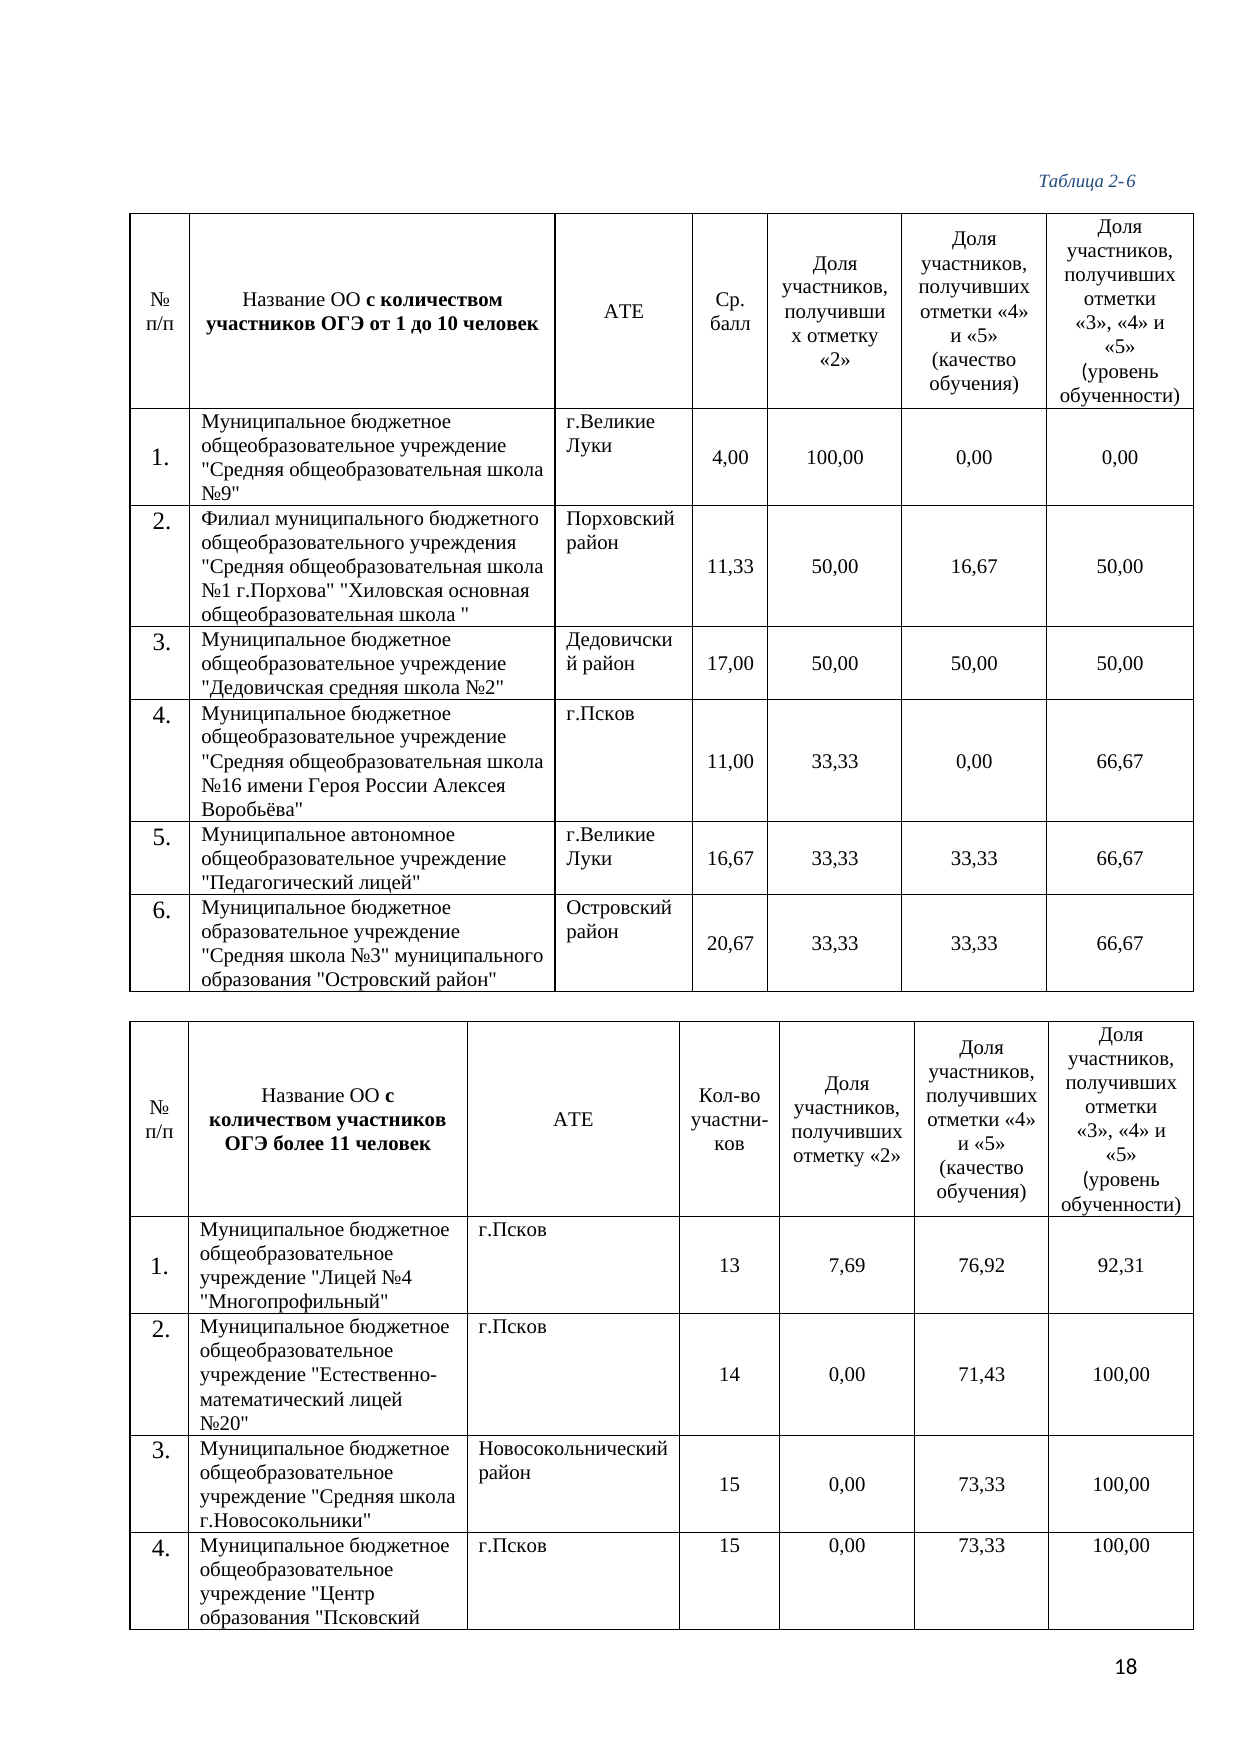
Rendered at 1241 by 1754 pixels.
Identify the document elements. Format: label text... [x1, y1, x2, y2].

table_cell Муниципальное бюджетное общеобразовательное учреждение "Средняя общеобразовательная школа №9" [190, 409, 554, 505]
table_cell 17,00 [693, 627, 767, 699]
table_cell 66,67 [1047, 895, 1193, 991]
table_cell 50,00 [902, 627, 1046, 699]
table_cell 92,31 [1049, 1217, 1193, 1313]
table_cell Муниципальное бюджетное образовательное учреждение "Средняя школа №3" муниципального образования "Островский район" [190, 895, 554, 991]
table_cell 0,00 [902, 409, 1046, 505]
table_cell 16,67 [693, 822, 767, 894]
table_cell Филиал муниципального бюджетного общеобразовательного учреждения "Средняя общеобразовательная школа №1 г.Порхова" "Хиловская основная общеобразовательная школа " [190, 506, 554, 626]
table_cell 50,00 [768, 506, 901, 626]
table_cell г.Великие Луки [556, 822, 692, 894]
table_header Кол-во участни- ков [680, 1022, 779, 1216]
table_cell 71,43 [915, 1314, 1048, 1434]
table_header Доля участников, получивших отметку «2» [780, 1022, 914, 1216]
table_cell 100,00 [768, 409, 901, 505]
table_cell Муниципальное бюджетное общеобразовательное учреждение "Дедовичская средняя школа №2" [190, 627, 554, 699]
table_header Доля участников, получивших отметки «3», «4» и «5» (уровень обученности) [1049, 1022, 1193, 1216]
table_cell 2. [131, 1314, 188, 1434]
table_cell Муниципальное бюджетное общеобразовательное учреждение "Лицей №4 "Многопрофильный" [189, 1217, 467, 1313]
table_header № п/п [131, 214, 189, 407]
table_cell 3. [131, 1436, 188, 1532]
table_cell 1. [131, 409, 189, 505]
table_cell г.Псков [468, 1314, 679, 1434]
table_cell 0,00 [902, 700, 1046, 821]
table_cell 4. [131, 700, 189, 821]
table_cell 0,00 [780, 1436, 914, 1532]
table_header № п/п [131, 1022, 188, 1216]
table_cell 7,69 [780, 1217, 914, 1313]
table_header Название ОО с количеством участников ОГЭ более 11 человек [189, 1022, 467, 1216]
table_cell 6. [131, 895, 189, 991]
table_cell 33,33 [768, 895, 901, 991]
table_header АТЕ [556, 214, 692, 407]
table_cell 20,67 [693, 895, 767, 991]
table_cell 73,33 [915, 1436, 1048, 1532]
table_header Доля участников, получивших отметки «3», «4» и «5» (уровень обученности) [1047, 214, 1193, 407]
table_cell 50,00 [1047, 627, 1193, 699]
table_cell 14 [680, 1314, 779, 1434]
table_header Ср. балл [693, 214, 767, 407]
table_cell 15 [680, 1436, 779, 1532]
table_cell г.Псков [468, 1217, 679, 1313]
table_cell Дедовичский район [556, 627, 692, 699]
table_cell г.Псков [468, 1533, 679, 1629]
table_cell 76,92 [915, 1217, 1048, 1313]
table_cell 33,33 [902, 895, 1046, 991]
table_header Доля участников, получивших отметку «2» [768, 214, 901, 407]
table_cell 33,33 [902, 822, 1046, 894]
table_cell 0,00 [780, 1314, 914, 1434]
table_cell Муниципальное бюджетное общеобразовательное учреждение "Средняя общеобразовательная школа №16 имени Героя России Алексея Воробьёва" [190, 700, 554, 821]
table_cell 66,67 [1047, 700, 1193, 821]
table_cell Новосокольнический район [468, 1436, 679, 1532]
table_cell Порховский район [556, 506, 692, 626]
table_cell 0,00 [1047, 409, 1193, 505]
table_cell 11,33 [693, 506, 767, 626]
table_header АТЕ [468, 1022, 679, 1216]
table_cell 13 [680, 1217, 779, 1313]
table_cell г.Псков [556, 700, 692, 821]
table_cell 4,00 [693, 409, 767, 505]
table_cell 0,00 [780, 1533, 914, 1629]
table_cell 15 [680, 1533, 779, 1629]
table_cell 2. [131, 506, 189, 626]
table_cell Муниципальное бюджетное общеобразовательное учреждение "Естественно-математический лицей №20" [189, 1314, 467, 1434]
table_cell 4. [131, 1533, 188, 1629]
table_cell 33,33 [768, 822, 901, 894]
text Таблица 2-6 [118, 170, 1137, 192]
table_cell 50,00 [1047, 506, 1193, 626]
table_header Доля участников, получивших отметки «4» и «5» (качество обучения) [902, 214, 1046, 407]
table_cell 100,00 [1049, 1436, 1193, 1532]
table_cell 3. [131, 627, 189, 699]
table_cell 33,33 [768, 700, 901, 821]
table_cell 100,00 [1049, 1533, 1193, 1629]
table_cell 66,67 [1047, 822, 1193, 894]
table_cell Муниципальное автономное общеобразовательное учреждение "Педагогический лицей" [190, 822, 554, 894]
table_header Название ОО с количеством участников ОГЭ от 1 до 10 человек [190, 214, 554, 407]
table_cell 16,67 [902, 506, 1046, 626]
table_cell г.Великие Луки [556, 409, 692, 505]
table_cell Муниципальное бюджетное общеобразовательное учреждение "Центр образования "Псковский педагогический комплекс" [189, 1533, 467, 1629]
table_cell 1. [131, 1217, 188, 1313]
table_cell 5. [131, 822, 189, 894]
table_cell 73,33 [915, 1533, 1048, 1629]
table_cell Островский район [556, 895, 692, 991]
table_cell 11,00 [693, 700, 767, 821]
table_cell 100,00 [1049, 1314, 1193, 1434]
table_cell 50,00 [768, 627, 901, 699]
table_header Доля участников, получивших отметки «4» и «5» (качество обучения) [915, 1022, 1048, 1216]
table_cell Муниципальное бюджетное общеобразовательное учреждение "Средняя школа г.Новосокольники" [189, 1436, 467, 1532]
